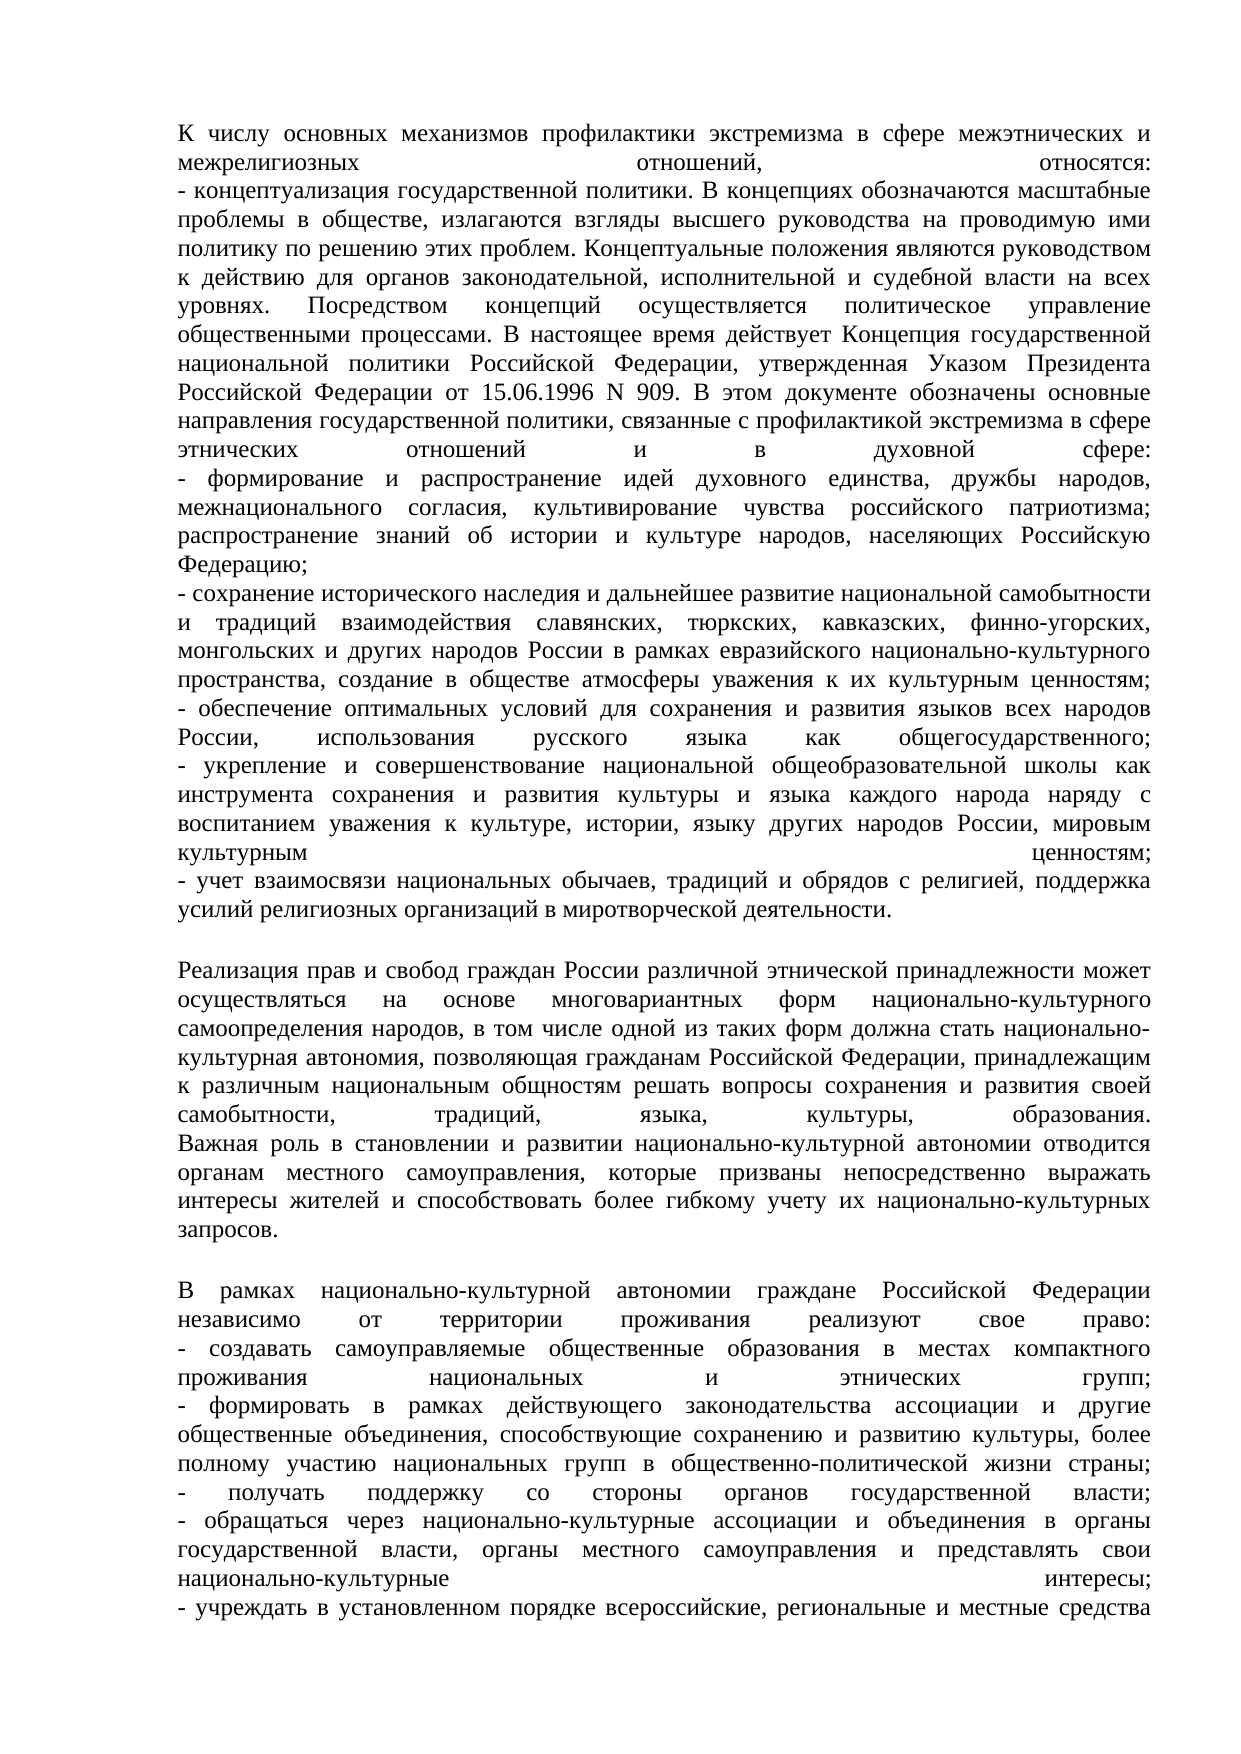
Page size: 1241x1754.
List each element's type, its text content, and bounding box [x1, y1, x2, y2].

text Реализация прав и свобод граждан России различной этнической принадлежности может осуществляться на основе многовариантных форм национально-культурного самоопределения народов, в том числе одной из таких форм должна стать национально-культурная автономия, позволяющая гражданам Российской Федерации, принадлежащим к различным национальным общностям решать вопросы сохранения и развития своей самобытности, традиций, языка, культуры, образования. Важная роль в становлении и развитии национально-культурной автономии отводится органам местного самоуправления, которые призваны непосредственно выражать интересы жителей и способствовать более гибкому учету их национально-культурных запросов. [177, 956, 1152, 1243]
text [177, 1276, 1152, 1621]
text К числу основных механизмов профилактики экстремизма в сфере межэтнических и межрелигиозных отношений, относятся: - концептуализация государственной политики. В концепциях обозначаются масштабные проблемы в обществе, излагаются взгляды высшего руководства на проводимую ими политику по решению этих проблем. Концептуальные положения являются руководством к действию для органов законодательной, исполнительной и судебной власти на всех уровнях. Посредством концепций осуществляется политическое управление общественными процессами. В настоящее время действует Концепция государственной национальной политики Российской Федерации, утвержденная Указом Президента Российской Федерации от 15.06.1996 N 909. В этом документе обозначены основные направления государственной политики, связанные с профилактикой экстремизма в сфере этнических отношений и в духовной сфере: - формирование и распространение идей духовного единства, дружбы народов, межнационального согласия, культивирование чувства российского патриотизма; распространение знаний об истории и культуре народов, населяющих Российскую Федерацию; - сохранение исторического наследия и дальнейшее развитие национальной самобытности и традиций взаимодействия славянских, тюркских, кавказских, финно-угорских, монгольских и других народов России в рамках евразийского национально-культурного пространства, создание в обществе атмосферы уважения к их культурным ценностям; - обеспечение оптимальных условий для сохранения и развития языков всех народов России, использования русского языка как общегосударственного; - укрепление и совершенствование национальной общеобразовательной школы как инструмента сохранения и развития культуры и языка каждого народа наряду с воспитанием уважения к культуре, истории, языку других народов России, мировым культурным ценностям; - учет взаимосвязи национальных обычаев, традиций и обрядов с религией, поддержка усилий религиозных организаций в миротворческой деятельности. [177, 118, 1152, 923]
